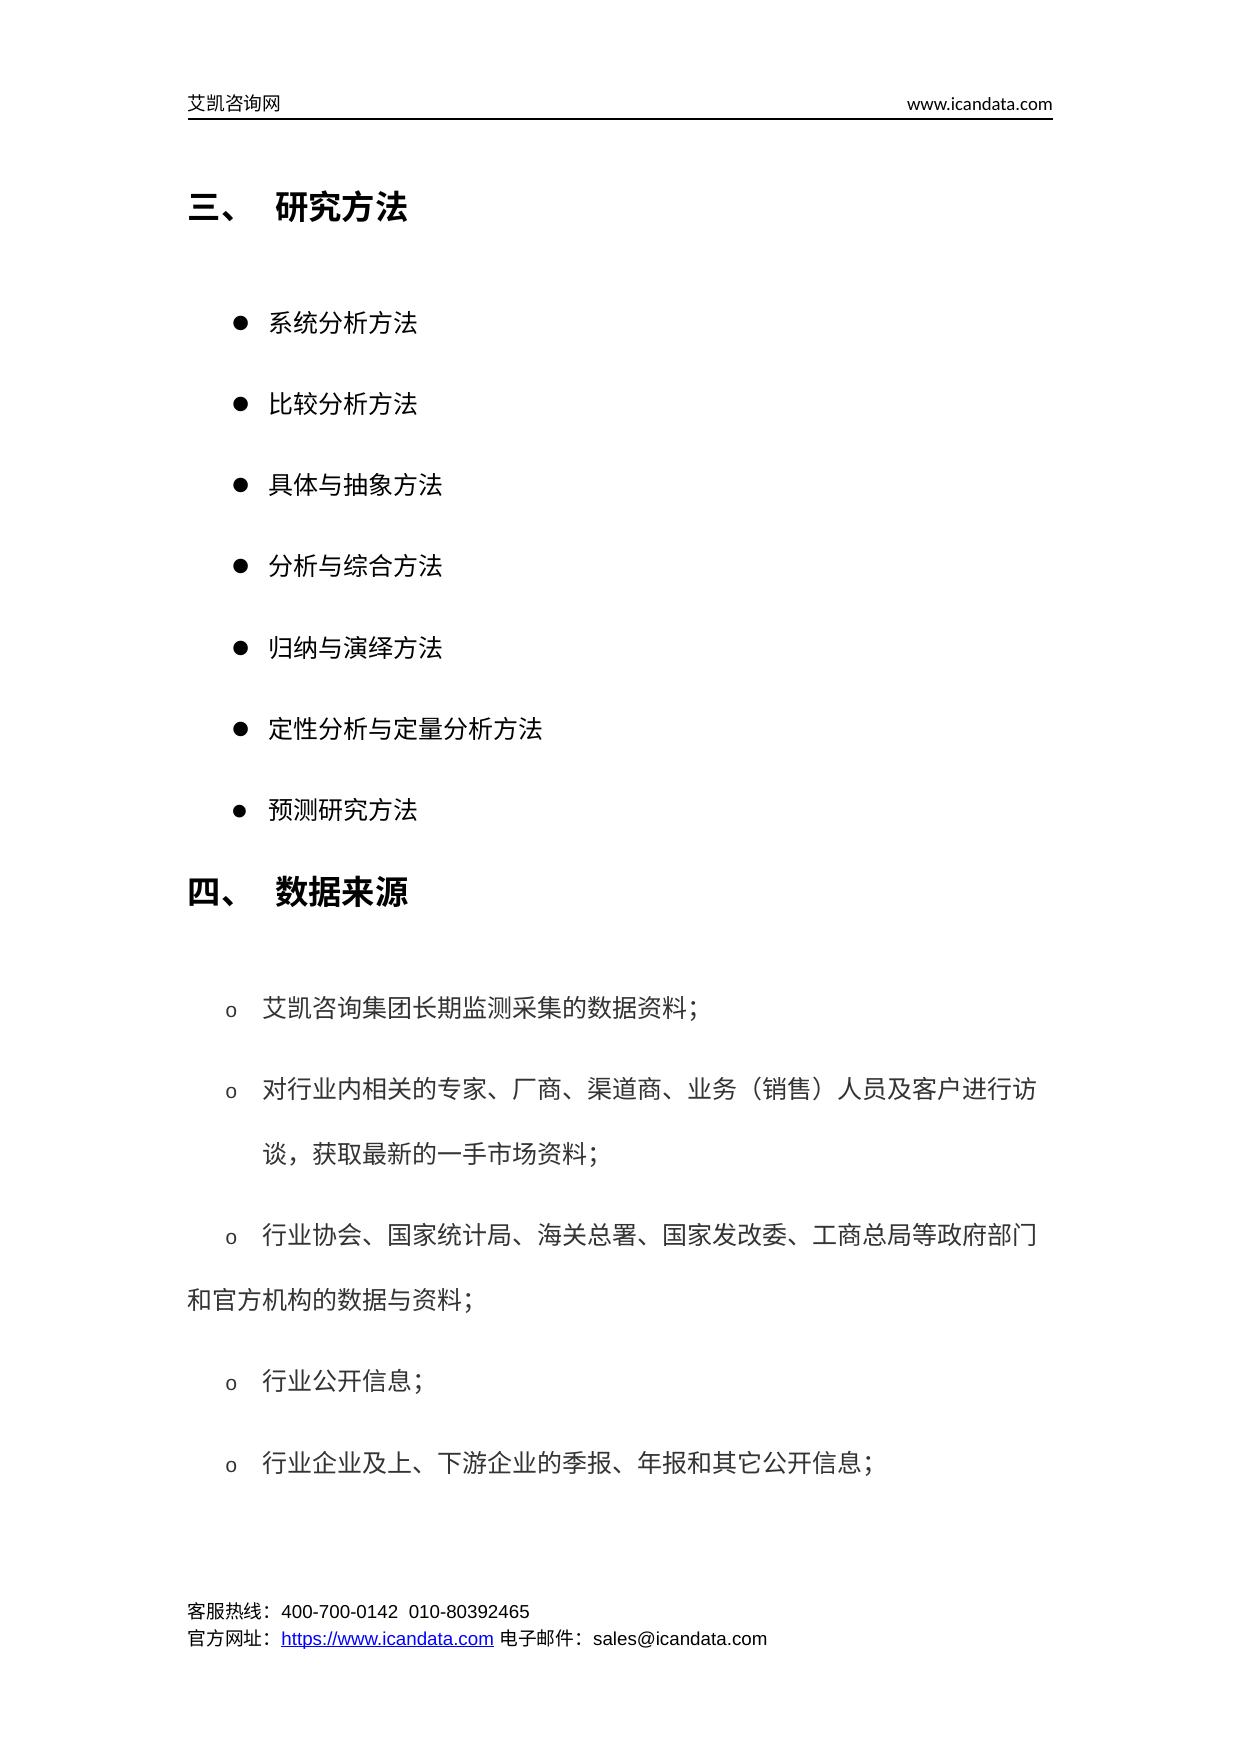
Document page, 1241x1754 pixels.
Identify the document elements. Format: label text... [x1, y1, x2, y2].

list 对行业内相关的专家、厂商、渠道商、业务（销售）人员及客户进行访谈，获取最新的一手市场资料； [225, 1055, 1053, 1185]
list 行业协会、国家统计局、海关总署、国家发改委、工商总局等政府部门和官方机构的数据与资料； [187, 1201, 1053, 1331]
subtitle 研究方法 [187, 172, 1053, 237]
list 具体与抽象方法 [231, 451, 1053, 516]
list 艾凯咨询集团长期监测采集的数据资料； [187, 974, 1053, 1039]
list 归纳与演绎方法 [231, 614, 1053, 679]
list 预测研究方法 [231, 776, 1053, 841]
subtitle 数据来源 [187, 857, 1053, 922]
list 行业企业及上、下游企业的季报、年报和其它公开信息； [187, 1429, 1053, 1494]
list 分析与综合方法 [231, 532, 1053, 597]
list 定性分析与定量分析方法 [231, 695, 1053, 760]
list 系统分析方法 [231, 289, 1053, 354]
list 行业公开信息； [187, 1347, 1053, 1412]
list 比较分析方法 [231, 370, 1053, 435]
